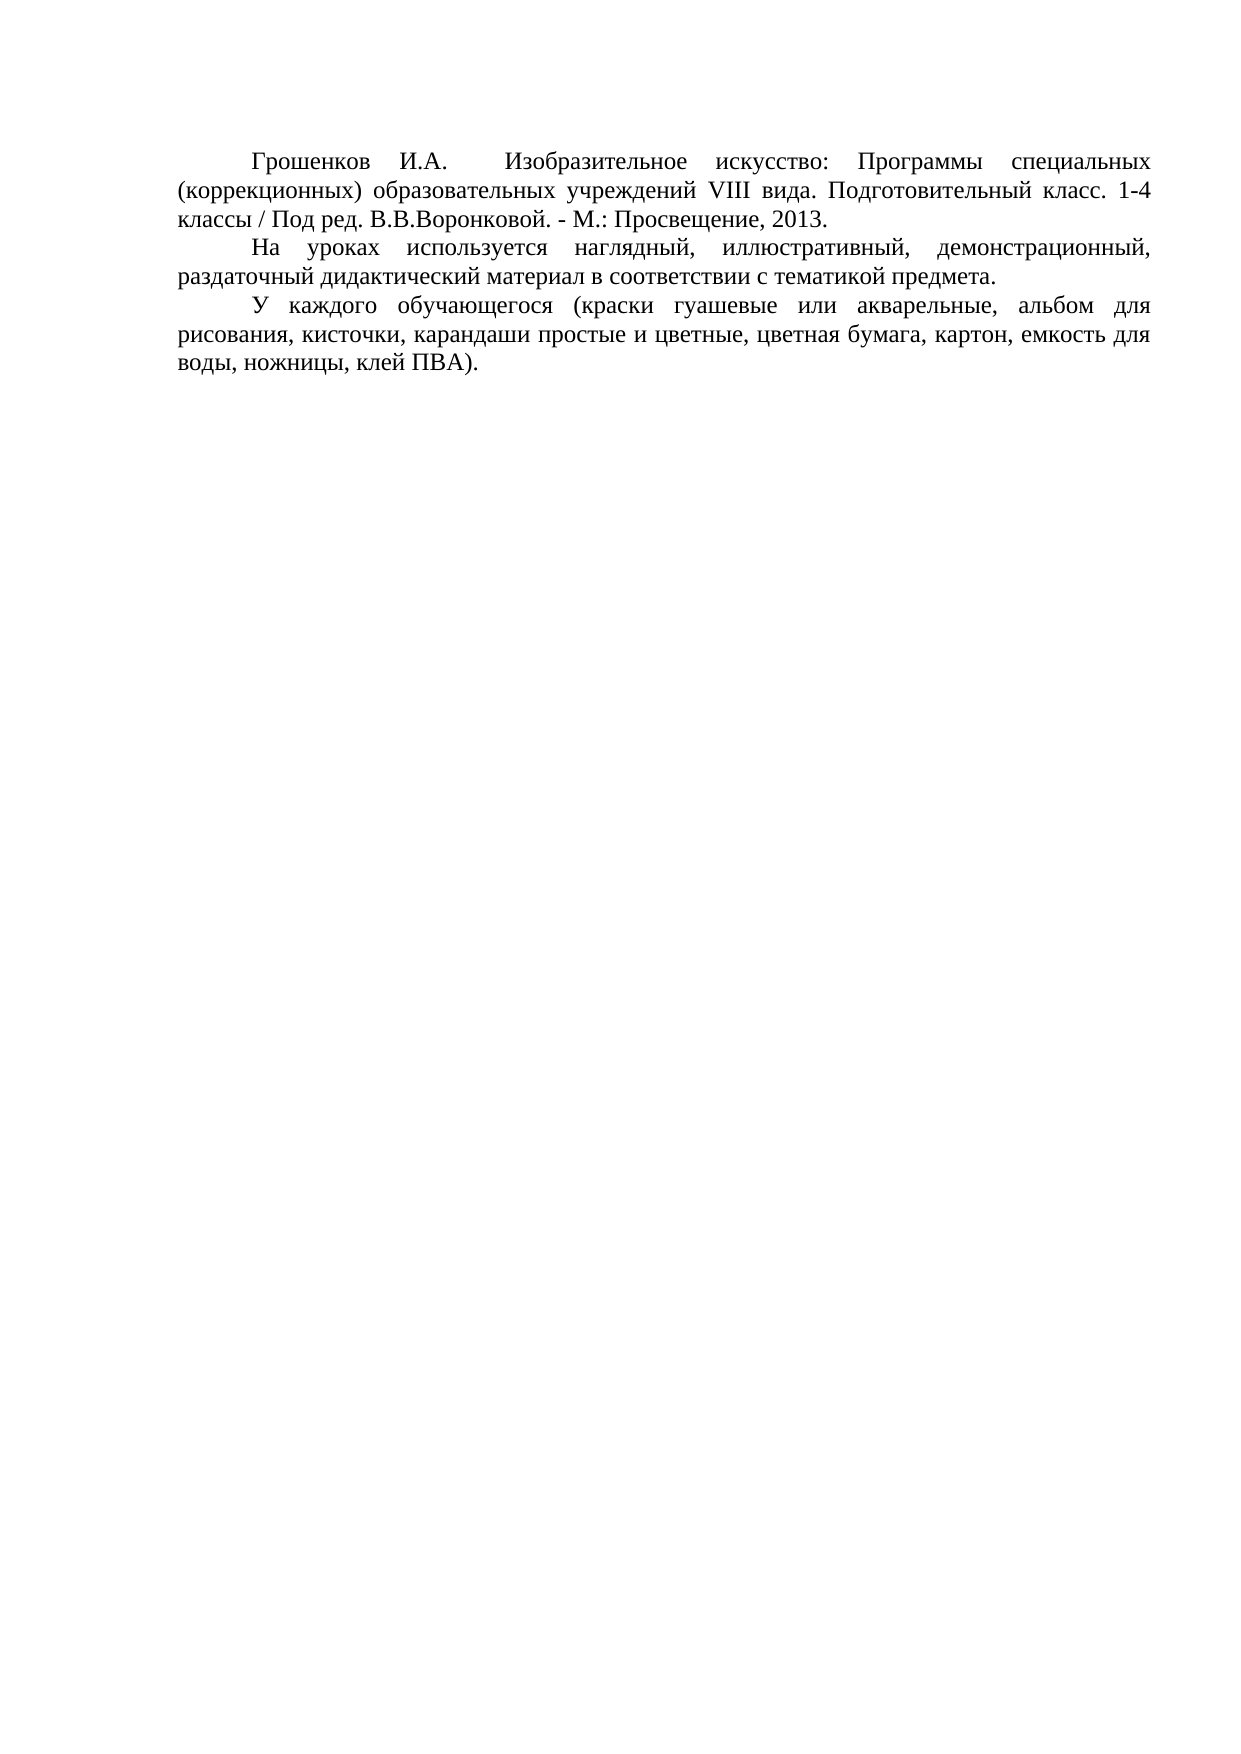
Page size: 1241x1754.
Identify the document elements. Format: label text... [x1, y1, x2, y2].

text У каждого обучающегося (краски гуашевые или акварельные, альбом для рисования, кисточки, карандаши простые и цветные, цветная бумага, картон, емкость для воды, ножницы, клей ПВА). [177, 290, 1152, 376]
text На уроках используется наглядный, иллюстративный, демонстрационный, раздаточный дидактический материал в соответствии с тематикой предмета. [177, 232, 1152, 290]
text Грошенков И.А. Изобразительное искусство: Программы специальных (коррекционных) образовательных учреждений VIII вида. Подготовительный класс. 1-4 классы / Под ред. В.В.Воронковой. - М.: Просвещение, 2013. [177, 146, 1152, 232]
